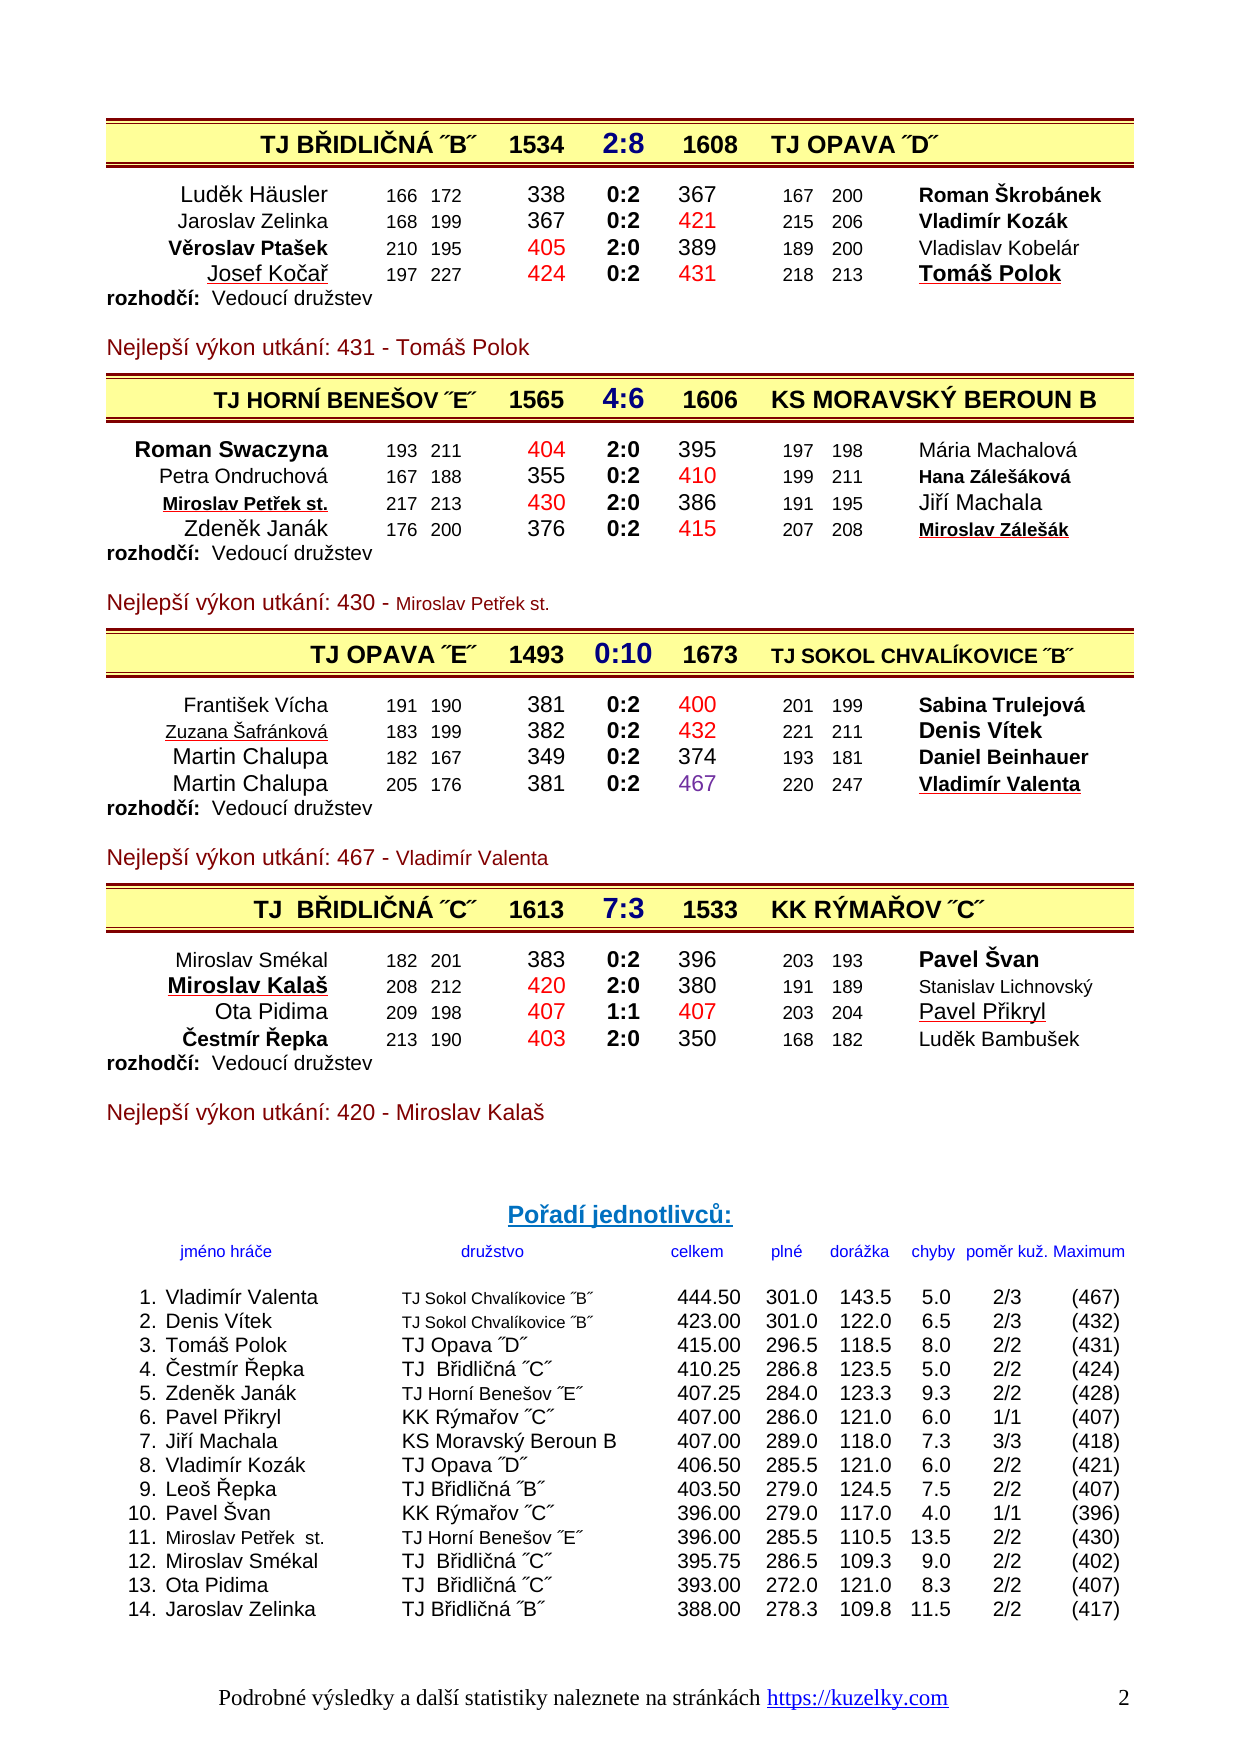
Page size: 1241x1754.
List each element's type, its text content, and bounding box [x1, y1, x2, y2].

text Nejlepší výkon utkání: 467 - Vladimír Valenta [106, 844, 1134, 870]
text Petra Ondruchová 167 188 355 0:2 410 199 211 Hana Zálešáková [106, 462, 1134, 488]
text Martin Chalupa 182 167 349 0:2 374 193 181 Daniel Beinhauer [106, 743, 1134, 770]
text 10. Pavel Švan KK Rýmařov ˝C˝ 396.00 279.0 117.0 4.0 1/1 (396) [106, 1501, 1134, 1524]
text Nejlepší výkon utkání: 430 - Miroslav Petřek st. [106, 589, 1134, 615]
text Čestmír Řepka 213 190 403 2:0 350 168 182 Luděk Bambušek [106, 1024, 1134, 1051]
text TJ Břidličná ˝C˝ 1613 7:3 1533 KK Rýmařov ˝C˝ [106, 889, 1134, 927]
text 2. Denis Vítek TJ Sokol Chvalíkovice ˝B˝ 423.00 301.0 122.0 6.5 2/3 (432) [106, 1309, 1134, 1333]
text Josef Kočař 197 227 424 0:2 431 218 213 Tomáš Polok [106, 260, 1134, 286]
text Jaroslav Zelinka 168 199 367 0:2 421 215 206 Vladimír Kozák [106, 207, 1134, 233]
text 11. Miroslav Petřek st. TJ Horní Benešov ˝E˝ 396.00 285.5 110.5 13.5 2/2 (430) [106, 1524, 1134, 1548]
text Ota Pidima 209 198 407 1:1 407 203 204 Pavel Přikryl [106, 998, 1134, 1024]
text Pořadí jednotlivců: [94, 1201, 1145, 1229]
text 12. Miroslav Smékal TJ Břidličná ˝C˝ 395.75 286.5 109.3 9.0 2/2 (402) [106, 1548, 1134, 1572]
text Roman Swaczyna 193 211 404 2:0 395 197 198 Mária Machalová [106, 436, 1134, 462]
text jméno hráče družstvo celkem plné dorážka chyby poměr kuž. Maximum [106, 1242, 1134, 1261]
text 6. Pavel Přikryl KK Rýmařov ˝C˝ 407.00 286.0 121.0 6.0 1/1 (407) [106, 1405, 1134, 1429]
text Zuzana Šafránková 183 199 382 0:2 432 221 211 Denis Vítek [106, 717, 1134, 743]
text 14. Jaroslav Zelinka TJ Břidličná ˝B˝ 388.00 278.3 109.8 11.5 2/2 (417) [106, 1596, 1134, 1620]
text 9. Leoš Řepka TJ Břidličná ˝B˝ 403.50 279.0 124.5 7.5 2/2 (407) [106, 1477, 1134, 1501]
text 8. Vladimír Kozák TJ Opava ˝D˝ 406.50 285.5 121.0 6.0 2/2 (421) [106, 1453, 1134, 1477]
text 3. Tomáš Polok TJ Opava ˝D˝ 415.00 296.5 118.5 8.0 2/2 (431) [106, 1333, 1134, 1357]
text TJ Břidličná ˝B˝ 1534 2:8 1608 TJ Opava ˝D˝ [106, 124, 1134, 162]
text Věroslav Ptašek 210 195 405 2:0 389 189 200 Vladislav Kobelár [106, 233, 1134, 260]
text František Vícha 191 190 381 0:2 400 201 199 Sabina Trulejová [106, 691, 1134, 717]
text rozhodčí: Vedoucí družstev [106, 286, 1134, 310]
text Miroslav Smékal 182 201 383 0:2 396 203 193 Pavel Švan [106, 946, 1134, 972]
text rozhodčí: Vedoucí družstev [106, 1051, 1134, 1075]
text Nejlepší výkon utkání: 420 - Miroslav Kalaš [106, 1099, 1134, 1125]
text Miroslav Kalaš 208 212 420 2:0 380 191 189 Stanislav Lichnovský [106, 972, 1134, 998]
text 5. Zdeněk Janák TJ Horní Benešov ˝E˝ 407.25 284.0 123.3 9.3 2/2 (428) [106, 1381, 1134, 1405]
text Nejlepší výkon utkání: 431 - Tomáš Polok [106, 334, 1134, 361]
text Miroslav Petřek st. 217 213 430 2:0 386 191 195 Jiří Machala [106, 488, 1134, 515]
text 4. Čestmír Řepka TJ Břidličná ˝C˝ 410.25 286.8 123.5 5.0 2/2 (424) [106, 1357, 1134, 1381]
text TJ Horní Benešov ˝E˝ 1565 4:6 1606 KS Moravský Beroun B [106, 379, 1134, 417]
text Zdeněk Janák 176 200 376 0:2 415 207 208 Miroslav Zálešák [106, 515, 1134, 541]
text Martin Chalupa 205 176 381 0:2 467 220 247 Vladimír Valenta [106, 770, 1134, 796]
text rozhodčí: Vedoucí družstev [106, 796, 1134, 820]
text Luděk Häusler 166 172 338 0:2 367 167 200 Roman Škrobánek [106, 181, 1134, 207]
text TJ Opava ˝E˝ 1493 0:10 1673 TJ Sokol Chvalíkovice ˝B˝ [106, 634, 1134, 672]
text 1. Vladimír Valenta TJ Sokol Chvalíkovice ˝B˝ 444.50 301.0 143.5 5.0 2/3 (467) [106, 1285, 1134, 1309]
text 7. Jiří Machala KS Moravský Beroun B 407.00 289.0 118.0 7.3 3/3 (418) [106, 1429, 1134, 1453]
text rozhodčí: Vedoucí družstev [106, 541, 1134, 565]
text 13. Ota Pidima TJ Břidličná ˝C˝ 393.00 272.0 121.0 8.3 2/2 (407) [106, 1572, 1134, 1596]
